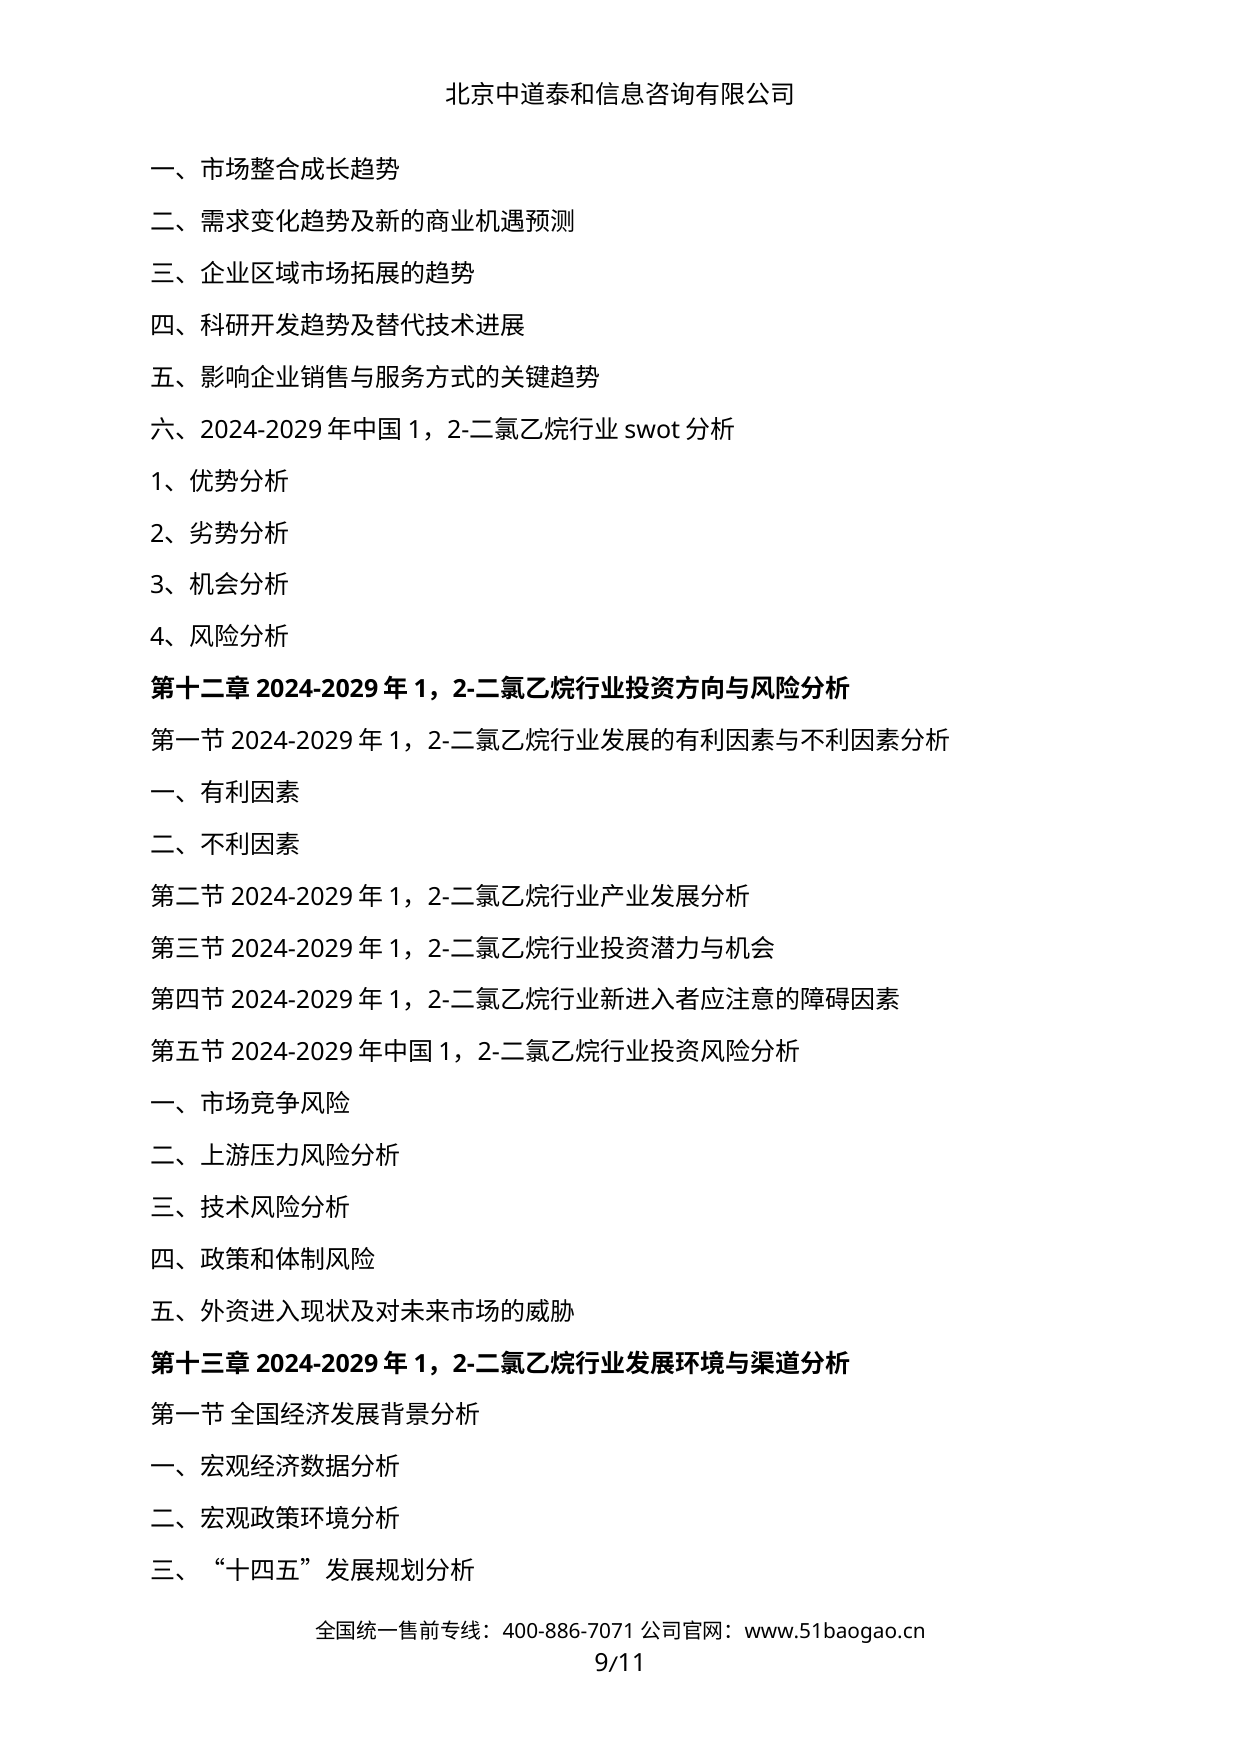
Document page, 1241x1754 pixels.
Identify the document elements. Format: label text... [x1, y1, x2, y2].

text 四、政策和体制风险 [150, 1239, 1090, 1276]
text 一、市场整合成长趋势 [150, 150, 1090, 186]
text 第四节 2024-2029年1，2-二氯乙烷行业新进入者应注意的障碍因素 [150, 980, 1090, 1016]
text 第十三章 2024-2029年1，2-二氯乙烷行业发展环境与渠道分析 [150, 1343, 1090, 1379]
text 第三节 2024-2029年1，2-二氯乙烷行业投资潜力与机会 [150, 928, 1090, 964]
text 五、影响企业销售与服务方式的关键趋势 [150, 357, 1090, 394]
text 五、外资进入现状及对未来市场的威胁 [150, 1291, 1090, 1327]
text 第二节 2024-2029年1，2-二氯乙烷行业产业发展分析 [150, 876, 1090, 912]
text 第十二章 2024-2029年1，2-二氯乙烷行业投资方向与风险分析 [150, 669, 1090, 705]
text 第一节 全国经济发展背景分析 [150, 1395, 1090, 1431]
text 2、劣势分析 [150, 513, 1090, 549]
text 二、不利因素 [150, 824, 1090, 861]
text 三、“十四五”发展规划分析 [150, 1551, 1090, 1587]
text 1、优势分析 [150, 461, 1090, 497]
text 二、上游压力风险分析 [150, 1136, 1090, 1172]
text 3、机会分析 [150, 565, 1090, 601]
text 四、科研开发趋势及替代技术进展 [150, 306, 1090, 342]
text 一、宏观经济数据分析 [150, 1447, 1090, 1483]
text 三、企业区域市场拓展的趋势 [150, 254, 1090, 290]
text 第五节 2024-2029年中国1，2-二氯乙烷行业投资风险分析 [150, 1032, 1090, 1068]
text 一、市场竞争风险 [150, 1084, 1090, 1120]
text 二、需求变化趋势及新的商业机遇预测 [150, 202, 1090, 238]
text 六、2024-2029年中国1，2-二氯乙烷行业swot分析 [150, 409, 1090, 446]
text 一、有利因素 [150, 772, 1090, 809]
text 4、风险分析 [150, 617, 1090, 653]
text 二、宏观政策环境分析 [150, 1499, 1090, 1535]
text 三、技术风险分析 [150, 1187, 1090, 1224]
text 第一节 2024-2029年1，2-二氯乙烷行业发展的有利因素与不利因素分析 [150, 721, 1090, 757]
